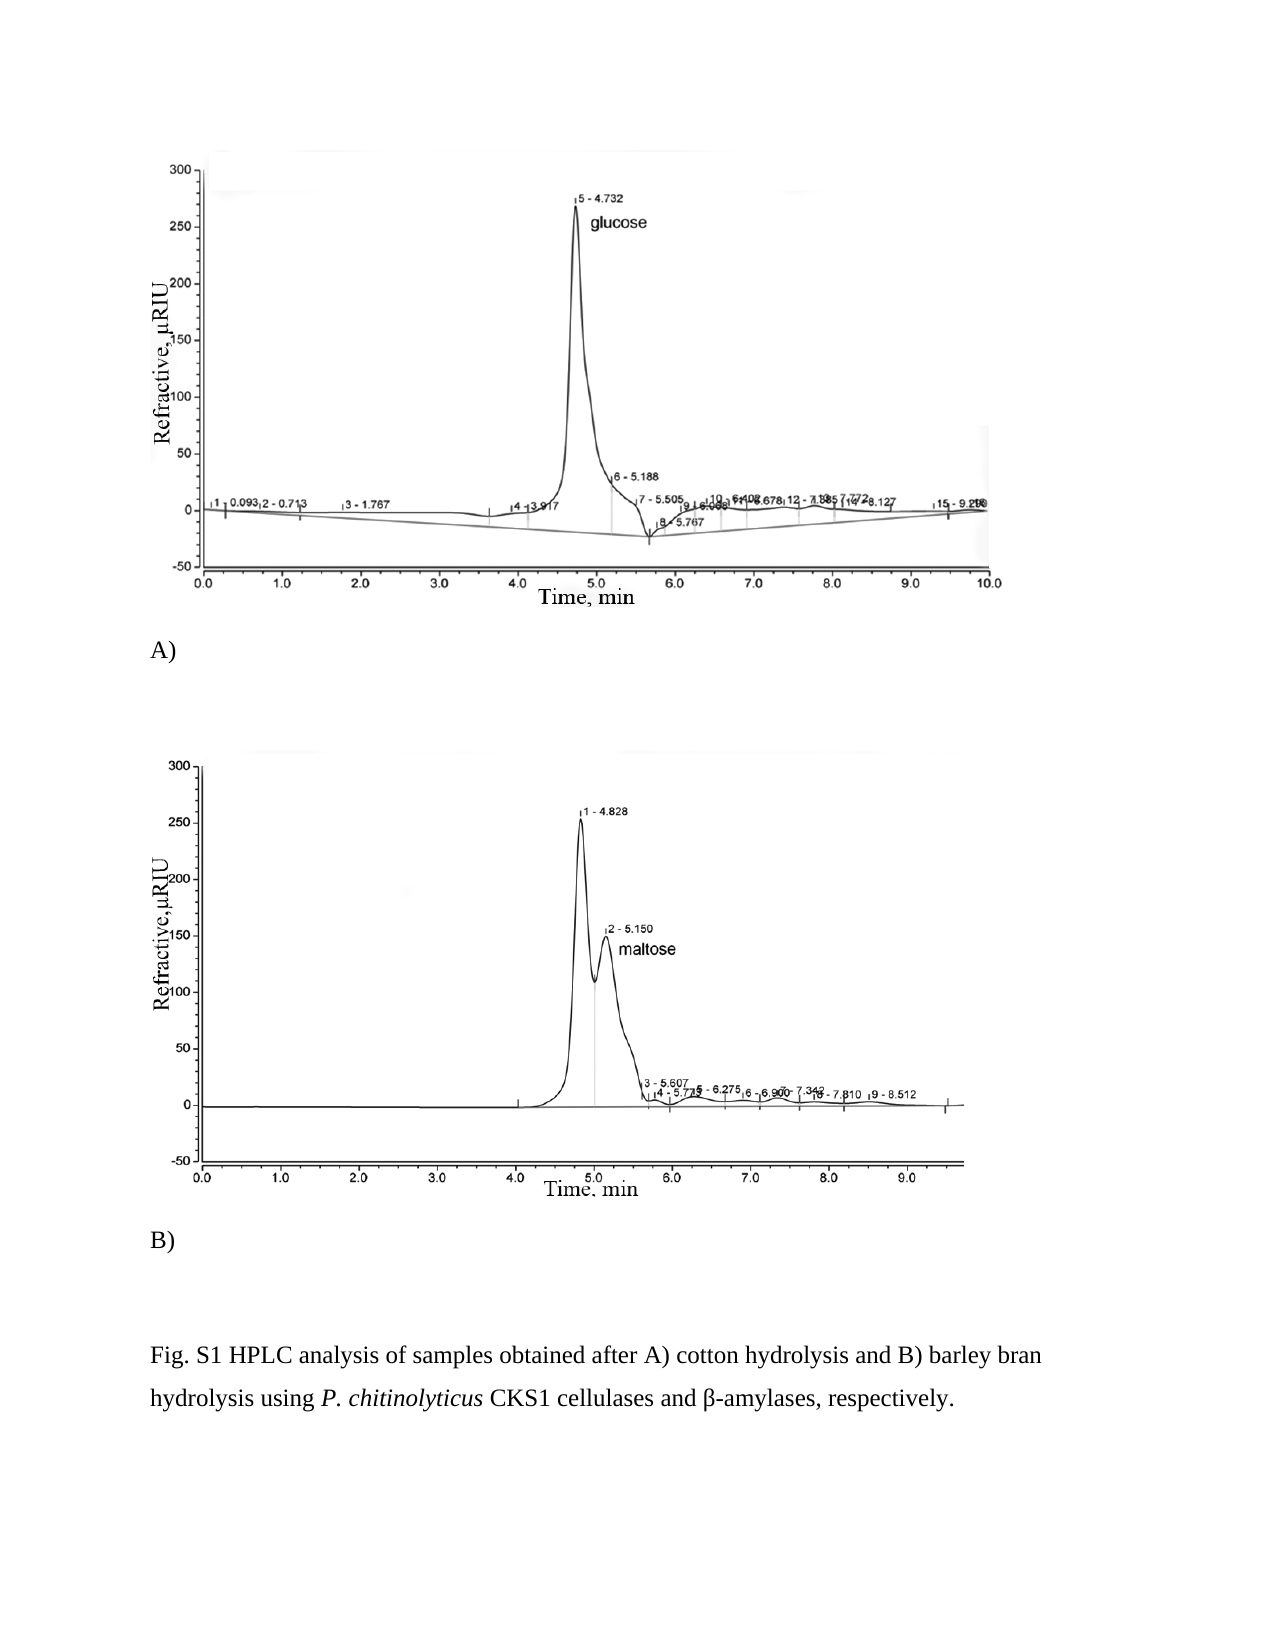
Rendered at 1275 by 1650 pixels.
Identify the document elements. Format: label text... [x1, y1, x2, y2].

text Fig. S1 HPLC analysis of samples obtained after A) cotton hydrolysis and B) barley bran hydrolysis using P. chitinolyticus CKS1 cellulases and β-amylases, respectively. [150, 1340, 1125, 1412]
text B) [150, 1225, 1125, 1254]
picture [150, 750, 984, 1197]
text A) [150, 635, 1125, 664]
picture [150, 150, 1003, 607]
